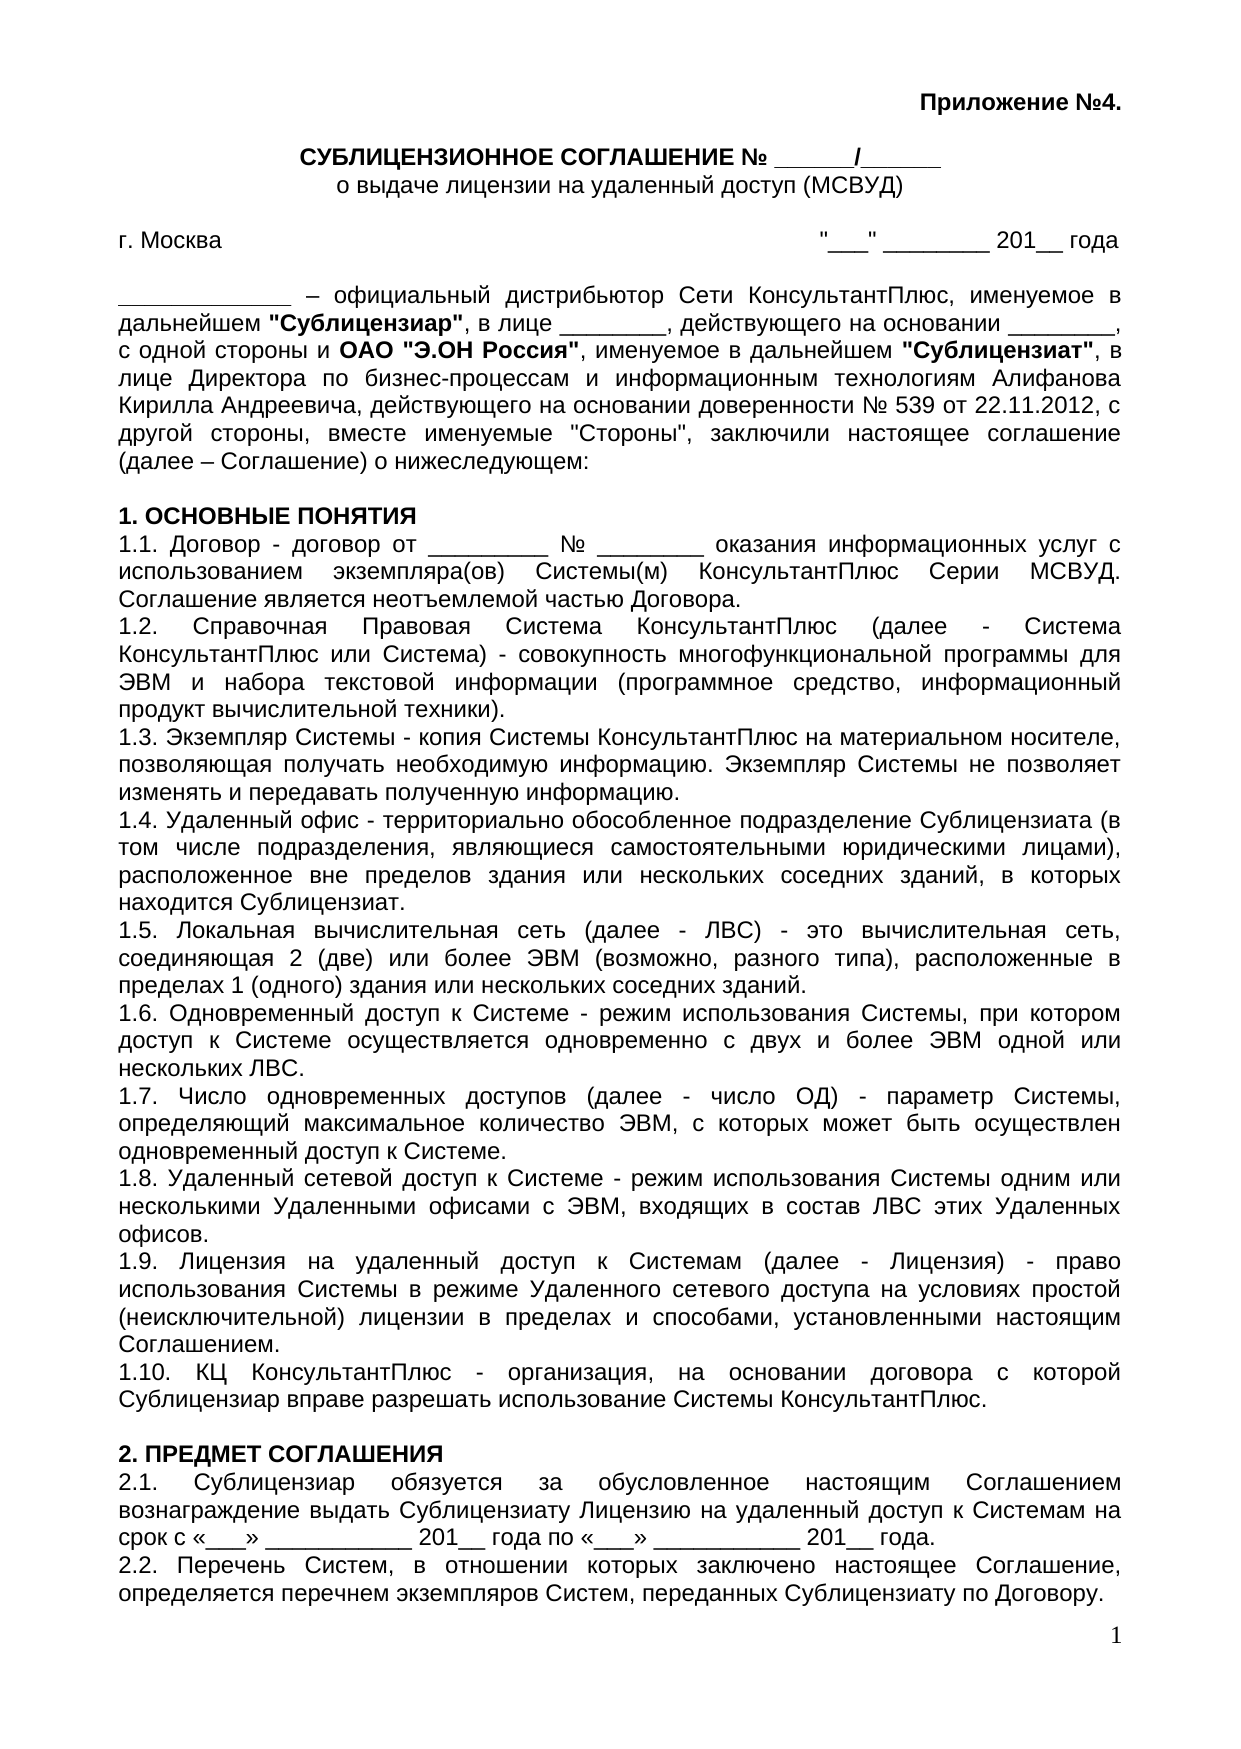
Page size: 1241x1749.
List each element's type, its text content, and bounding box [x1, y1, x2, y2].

text 2. ПРЕДМЕТ СОГЛАШЕНИЯ [118, 1440, 1122, 1468]
text 1.4. Удаленный офис - территориально обособленное подразделение Сублицензиата (в том числе подразделения, являющиеся самостоятельными юридическими лицами), расположенное вне пределов здания или нескольких соседних зданий, в которых находится Сублицензиат. [118, 806, 1122, 916]
text 1.6. Одновременный доступ к Системе - режим использования Системы, при котором доступ к Системе осуществляется одновременно с двух и более ЭВМ одной или нескольких ЛВС. [118, 999, 1122, 1082]
text 1.5. Локальная вычислительная сеть (далее - ЛВС) - это вычислительная сеть, соединяющая 2 (две) или более ЭВМ (возможно, разного типа), расположенные в пределах 1 (одного) здания или нескольких соседних зданий. [118, 916, 1122, 999]
text 1.8. Удаленный сетевой доступ к Системе - режим использования Системы одним или несколькими Удаленными офисами с ЭВМ, входящих в состав ЛВС этих Удаленных офисов. [118, 1164, 1122, 1247]
text 1.9. Лицензия на удаленный доступ к Системам (далее - Лицензия) - право использования Системы в режиме Удаленного сетевого доступа на условиях простой (неисключительной) лицензии в пределах и способами, установленными настоящим Соглашением. [118, 1247, 1122, 1358]
text 1. ОСНОВНЫЕ ПОНЯТИЯ [118, 502, 1122, 529]
text 1.2. Справочная Правовая Система КонсультантПлюс (далее - Система КонсультантПлюс или Система) - совокупность многофункциональной программы для ЭВМ и набора текстовой информации (программное средство, информационный продукт вычислительной техники). [118, 612, 1122, 723]
text о выдаче лицензии на удаленный доступ (МСВУД) [118, 171, 1122, 198]
text _____________ – официальный дистрибьютор Сети КонсультантПлюс, именуемое в дальнейшем "Сублицензиар", в лице ________, действующего на основании ________, с одной стороны и ОАО "Э.ОН Россия", именуемое в дальнейшем "Сублицензиат", в лице Директора по бизнес-процессам и информационным технологиям Алифанова Кирилла Андреевича, действующего на основании доверенности № 539 от 22.11.2012, с другой стороны, вместе именуемые "Стороны", заключили настоящее соглашение (далее – Соглашение) о нижеследующем: [118, 281, 1122, 474]
text 1.7. Число одновременных доступов (далее - число ОД) - параметр Системы, определяющий максимальное количество ЭВМ, с которых может быть осуществлен одновременный доступ к Системе. [118, 1082, 1122, 1164]
text 2.1. Сублицензиар обязуется за обусловленное настоящим Соглашением вознаграждение выдать Сублицензиату Лицензию на удаленный доступ к Системам на срок с «___» ___________ 201__ года по «___» ___________ 201__ года. [118, 1468, 1122, 1551]
text 2.2. Перечень Систем, в отношении которых заключено настоящее Соглашение, определяется перечнем экземпляров Систем, переданных Сублицензиату по Договору. [118, 1551, 1122, 1606]
text СУБЛИЦЕНЗИОННОЕ СОГЛАШЕНИЕ № ______/______ [118, 143, 1122, 171]
text Приложение №4. [118, 88, 1122, 115]
text 1.10. КЦ КонсультантПлюс - организация, на основании договора с которой Сублицензиар вправе разрешать использование Системы КонсультантПлюс. [118, 1358, 1122, 1413]
text г. Москва "___" ________ 201__ года [118, 226, 1122, 253]
text 1.1. Договор - договор от _________ № ________ оказания информационных услуг с использованием экземпляра(ов) Системы(м) КонсультантПлюс Серии МСВУД. Соглашение является неотъемлемой частью Договора. [118, 529, 1122, 612]
text 1.3. Экземпляр Системы - копия Системы КонсультантПлюс на материальном носителе, позволяющая получать необходимую информацию. Экземпляр Системы не позволяет изменять и передавать полученную информацию. [118, 723, 1122, 806]
